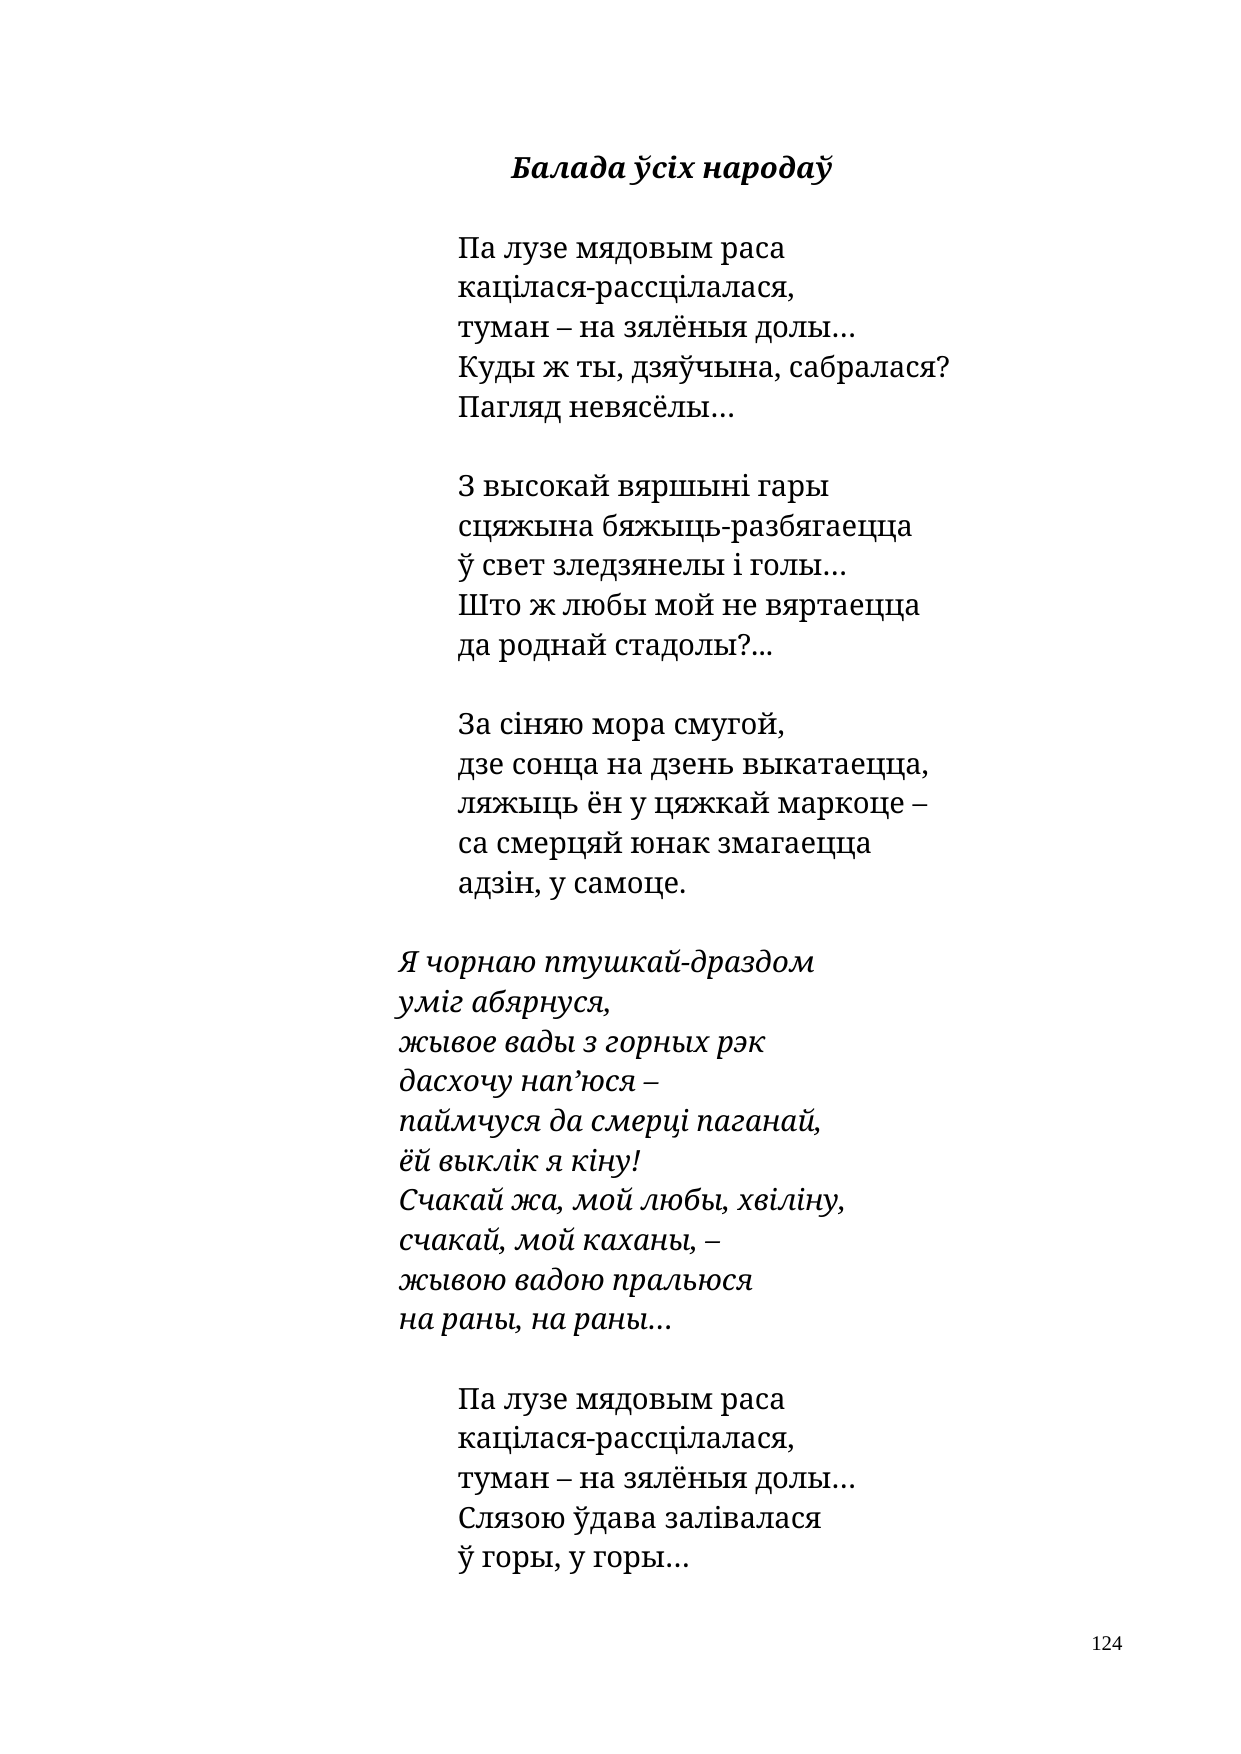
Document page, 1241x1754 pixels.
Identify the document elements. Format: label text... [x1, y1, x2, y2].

text За сіняю мора смугой, [162, 703, 1078, 743]
text ў свет зледзянелы і голы… [162, 544, 1078, 584]
text Па лузе мядовым раса [162, 1378, 1078, 1418]
text кацілася-рассцілалася, [162, 267, 1078, 306]
text сцяжына бяжыць-разбягаецца [162, 505, 1078, 544]
text кацілася-рассцілалася, [162, 1418, 1078, 1457]
text са смерцяй юнак змагаецца [162, 822, 1078, 862]
text уміг абярнуся, [162, 981, 1078, 1021]
text Слязою ўдава залівалася [162, 1497, 1078, 1537]
text туман – на зялёныя долы… [162, 306, 1078, 346]
text Пагляд невясёлы… [162, 386, 1078, 426]
text ў горы, у горы… [162, 1537, 1078, 1576]
text адзін, у самоце. [162, 862, 1078, 902]
text на раны, на раны… [162, 1299, 1078, 1338]
text Счакай жа, мой любы, хвіліну, [162, 1179, 1078, 1219]
text Па лузе мядовым раса [162, 227, 1078, 267]
text счакай, мой каханы, – [162, 1219, 1078, 1259]
text дасхочу нап’юся – [162, 1061, 1078, 1100]
text Я чорнаю птушкай-драздом [162, 941, 1078, 981]
text Куды ж ты, дзяўчына, сабралася? [162, 346, 1078, 386]
text паймчуся да смерці паганай, [162, 1100, 1078, 1140]
text ляжыць ён у цяжкай маркоце – [162, 783, 1078, 822]
text Што ж любы мой не вяртаецца [162, 584, 1078, 624]
text жывою вадою пральюся [162, 1259, 1078, 1299]
text Балада ўсіх народаў [162, 148, 1078, 187]
text жывое вады з горных рэк [162, 1021, 1078, 1061]
text дзе сонца на дзень выкатаецца, [162, 743, 1078, 783]
text да роднай стадолы?... [162, 624, 1078, 664]
text ёй выклік я кіну! [162, 1140, 1078, 1179]
text туман – на зялёныя долы… [162, 1457, 1078, 1497]
text З высокай вяршыні гары [162, 465, 1078, 505]
